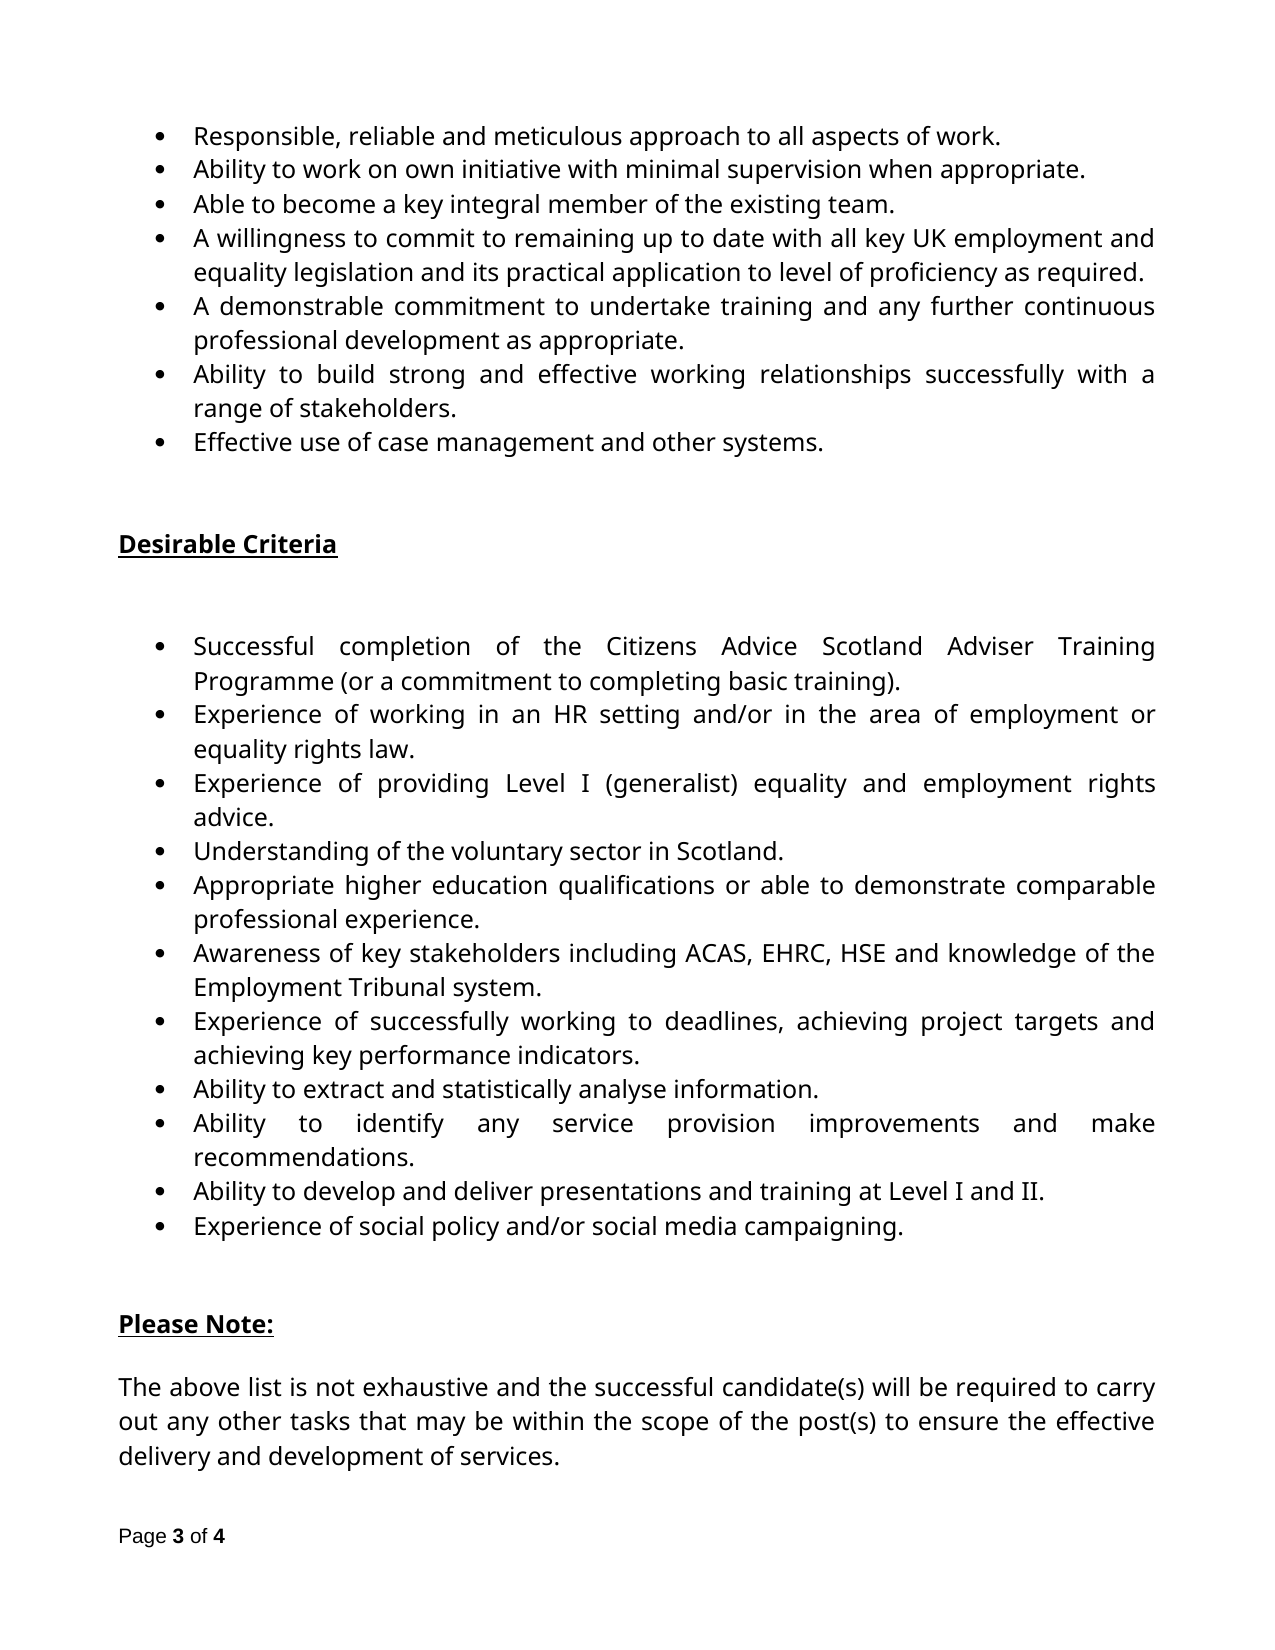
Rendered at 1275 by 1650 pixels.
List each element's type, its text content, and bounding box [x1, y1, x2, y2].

list Ability to build strong and effective working relationships successfully with a range of stakeholders. [156, 357, 1157, 425]
list Successful completion of the Citizens Advice Scotland Adviser Training Programme (or a commitment to completing basic training). [156, 629, 1157, 697]
list Ability to identify any service provision improvements and make recommendations. [156, 1106, 1157, 1174]
list Experience of social policy and/or social media campaigning. [156, 1208, 1157, 1242]
list Responsible, reliable and meticulous approach to all aspects of work. [156, 118, 1157, 152]
list Able to become a key integral member of the existing team. [156, 186, 1157, 220]
list Experience of working in an HR setting and/or in the area of employment or equality rights law. [156, 697, 1157, 765]
list Ability to develop and deliver presentations and training at Level I and II. [156, 1174, 1157, 1208]
list Effective use of case management and other systems. [156, 425, 1157, 459]
list A willingness to commit to remaining up to date with all key UK employment and equality legislation and its practical application to level of proficiency as required. [156, 220, 1157, 288]
list Awareness of key stakeholders including ACAS, EHRC, HSE and knowledge of the Employment Tribunal system. [156, 936, 1157, 1004]
text Please Note: [118, 1307, 1157, 1341]
list Experience of successfully working to deadlines, achieving project targets and achieving key performance indicators. [156, 1004, 1157, 1072]
list Understanding of the voluntary sector in Scotland. [156, 833, 1157, 867]
list Appropriate higher education qualifications or able to demonstrate comparable professional experience. [156, 867, 1157, 936]
list A demonstrable commitment to undertake training and any further continuous professional development as appropriate. [156, 288, 1157, 357]
list Ability to work on own initiative with minimal supervision when appropriate. [156, 152, 1157, 186]
text The above list is not exhaustive and the successful candidate(s) will be required to carry out any other tasks that may be within the scope of the post(s) to ensure the effective delivery and development of services. [118, 1370, 1157, 1472]
list Ability to extract and statistically analyse information. [156, 1072, 1157, 1106]
list Experience of providing Level I (generalist) equality and employment rights advice. [156, 765, 1157, 833]
text Desirable Criteria [118, 527, 1157, 561]
